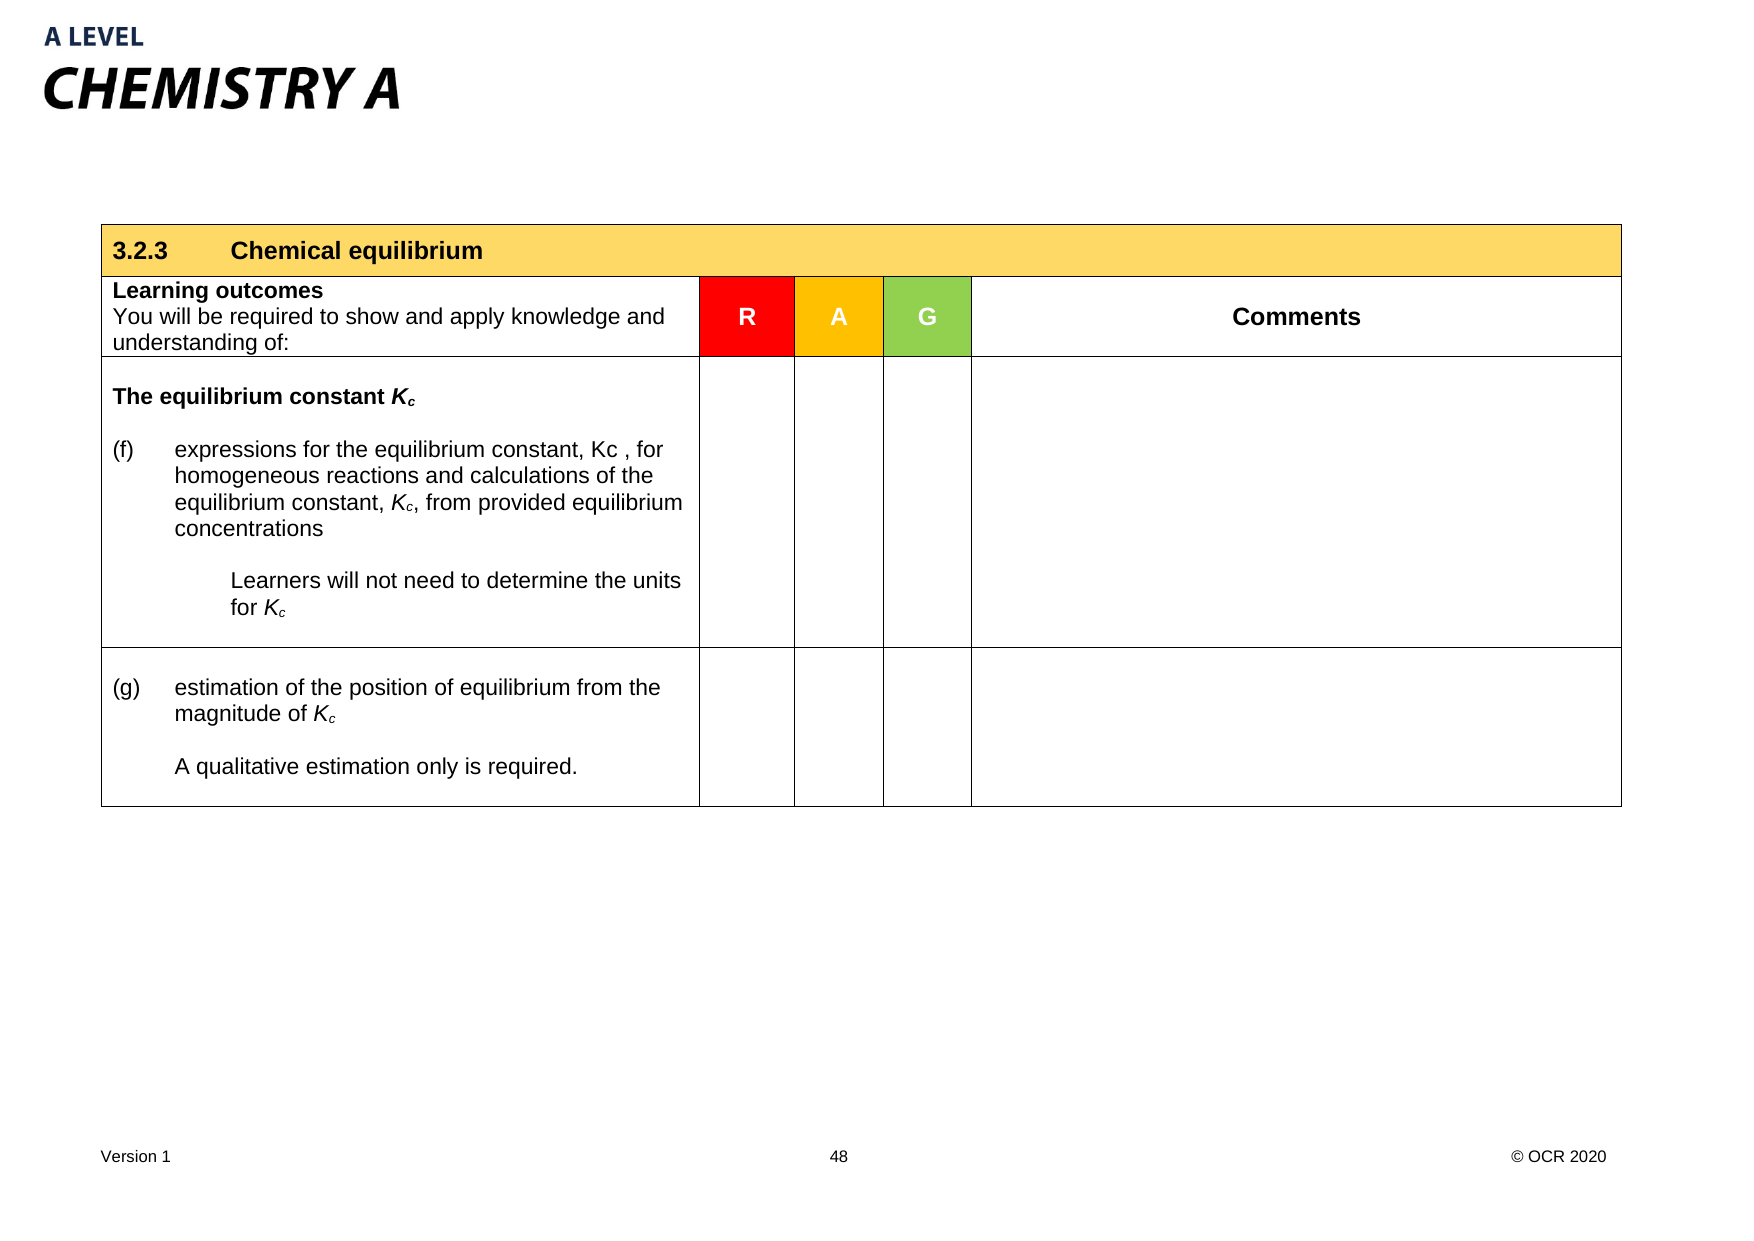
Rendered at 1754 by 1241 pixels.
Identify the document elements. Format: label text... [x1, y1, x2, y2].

table_cell [884, 648, 971, 806]
table_cell [700, 357, 794, 647]
table_cell Learning outcomes You will be required to show and apply knowledge and understanding of: [102, 277, 699, 356]
table_cell [884, 357, 971, 647]
table_cell [972, 648, 1621, 806]
picture [0, 0, 1754, 176]
table_cell [972, 357, 1621, 647]
table_cell [795, 648, 883, 806]
table_cell [700, 648, 794, 806]
table_cell (g) estimation of the position of equilibrium from the magnitude of Kc A qualitative estimation only is required. [102, 648, 699, 806]
table_cell Comments [972, 277, 1621, 356]
table_cell A [795, 277, 883, 356]
table_cell R [700, 277, 794, 356]
table_cell G [884, 277, 971, 356]
table_cell The equilibrium constant Kc (f) expressions for the equilibrium constant, Kc , for homogeneous reactions and calculations of the equilibrium constant, Kc, from provided equilibrium concentrations Learners will not need to determine the units for Kc [102, 357, 699, 647]
table_header 3.2.3 Chemical equilibrium [102, 225, 1621, 276]
table_cell [795, 357, 883, 647]
